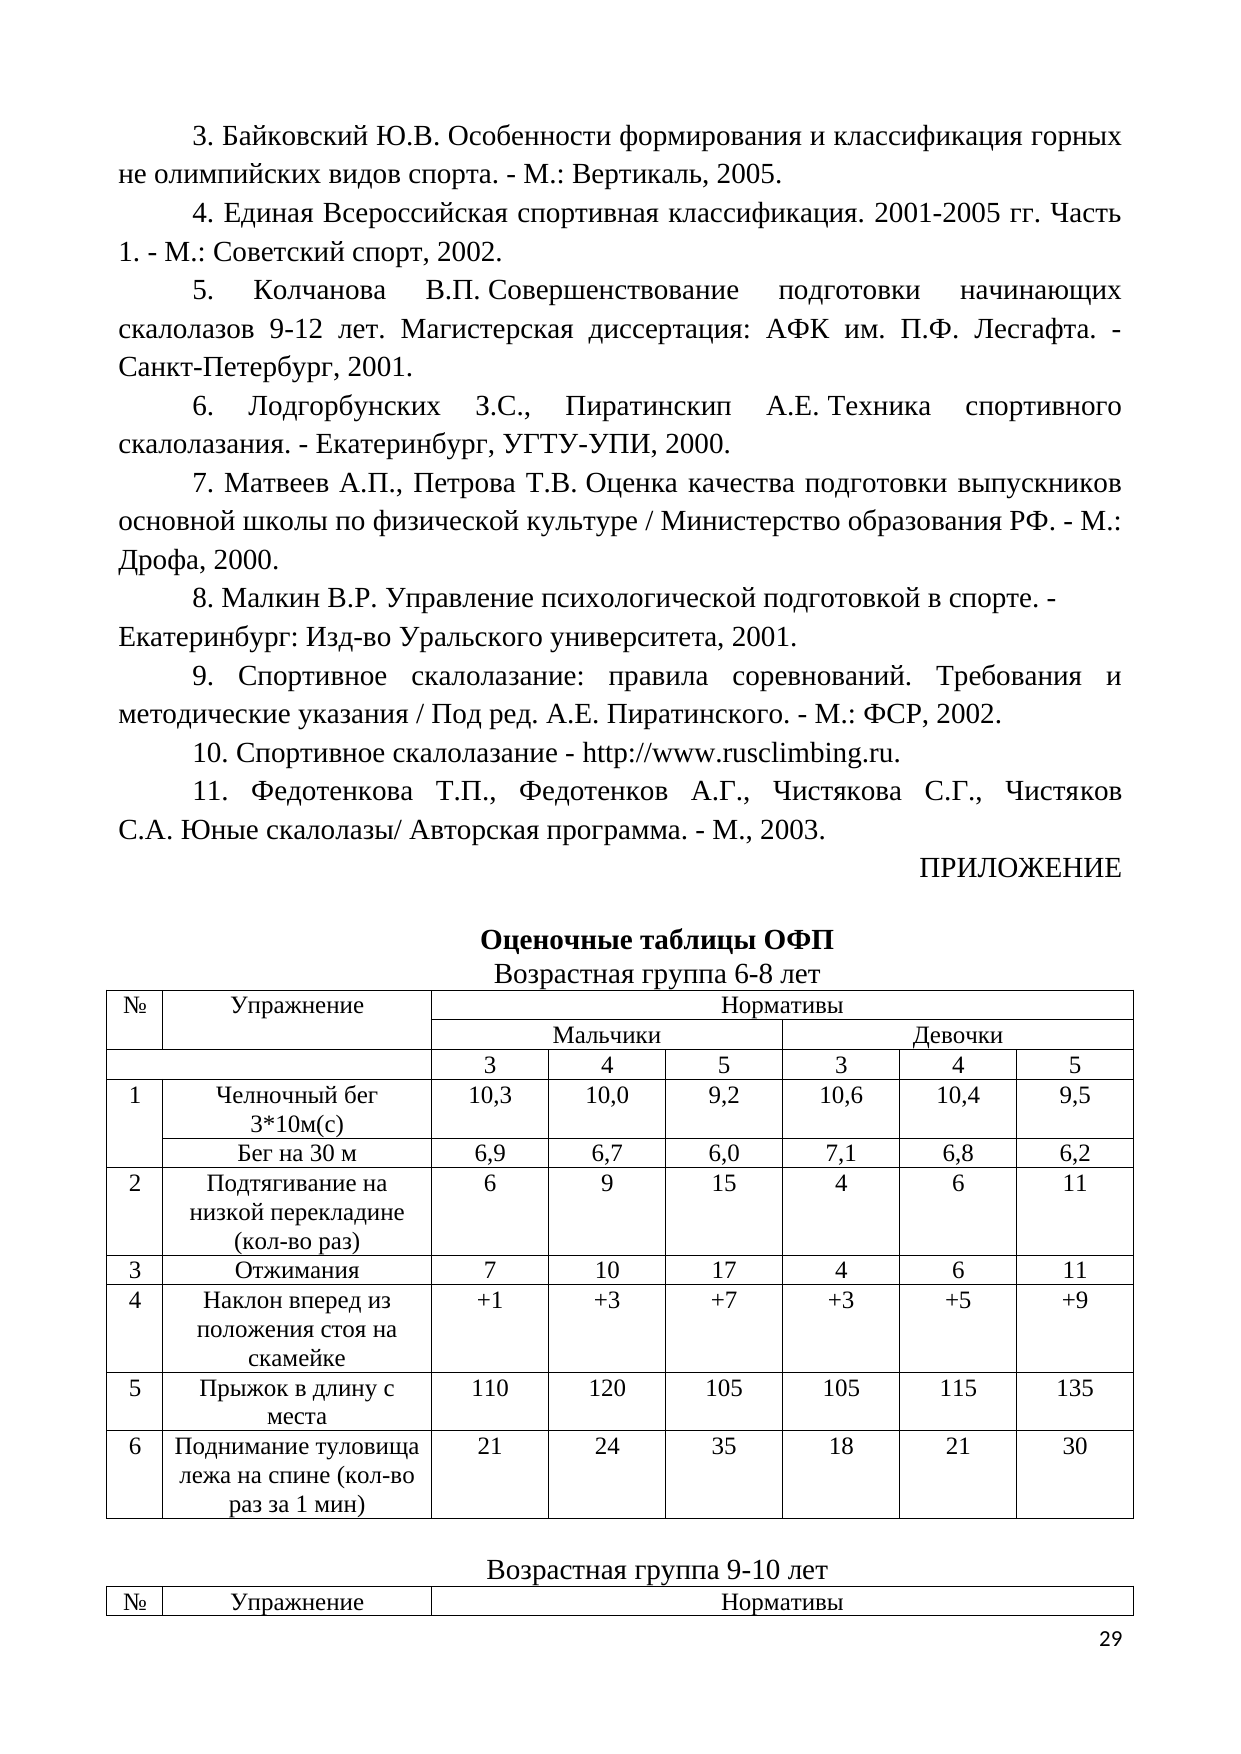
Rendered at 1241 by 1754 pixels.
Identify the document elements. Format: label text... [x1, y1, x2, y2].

table_cell 135 [1017, 1373, 1133, 1430]
text 10. Спортивное скалолазание - http://www.rusclimbing.ru. [118, 735, 1122, 768]
table_cell 105 [666, 1373, 782, 1430]
table_cell 9,2 [666, 1080, 782, 1137]
table_cell 7 [432, 1256, 548, 1284]
table_cell 18 [783, 1431, 899, 1517]
table_cell 4 [900, 1050, 1016, 1079]
table_header № [107, 991, 162, 1049]
table_cell +3 [549, 1285, 665, 1372]
text 6. Лодгорбунских З.С., Пиратинскип А.Е. Техника спортивного скалолазания. - Екатеринбург, УГТУ-УПИ, 2000. [118, 388, 1122, 460]
table_cell 9,5 [1017, 1080, 1133, 1137]
table_cell 110 [432, 1373, 548, 1430]
table_cell 30 [1017, 1431, 1133, 1517]
text 5. Колчанова В.П. Совершенствование подготовки начинающих скалолазов 9-12 лет. Магистерская диссертация: АФК им. П.Ф. Лесгафта. - Санкт-Петербург, 2001. [118, 272, 1122, 383]
table_cell Наклон вперед из положения стоя на скамейке [163, 1285, 431, 1372]
table_cell 3 [783, 1050, 899, 1079]
table_header Упражнение [163, 1587, 431, 1615]
text Возрастная группа 6-8 лет [118, 956, 1122, 989]
table_cell +3 [783, 1285, 899, 1372]
text Возрастная группа 9-10 лет [118, 1552, 1122, 1586]
text 11. Федотенкова Т.П., Федотенков А.Г., Чистякова С.Г., Чистяков С.А. Юные скалолазы/ Авторская программа. - М., 2003. [118, 773, 1122, 845]
text ПРИЛОЖЕНИЕ [118, 850, 1122, 884]
table_cell 10,3 [432, 1080, 548, 1137]
table_cell 11 [1017, 1168, 1133, 1254]
table_cell 6 [107, 1431, 162, 1517]
table_cell 3 [432, 1050, 548, 1079]
table_cell 7,1 [783, 1139, 899, 1167]
table_cell 120 [549, 1373, 665, 1430]
text 8. Малкин В.Р. Управление психологической подготовкой в спорте. - Екатеринбург: Изд-во Уральского университета, 2001. [118, 581, 1122, 653]
table_cell 4 [783, 1168, 899, 1254]
table_cell 5 [107, 1373, 162, 1430]
table_cell 2 [107, 1168, 162, 1254]
table_cell 5 [666, 1050, 782, 1079]
text Оценочные таблицы ОФП [118, 922, 1122, 956]
table_cell Девочки [783, 1020, 1133, 1049]
table_cell Подтягивание на низкой перекладине (кол-во раз) [163, 1168, 431, 1254]
table_cell 15 [666, 1168, 782, 1254]
table_cell 4 [107, 1285, 162, 1372]
text 7. Матвеев А.П., Петрова Т.В. Оценка качества подготовки выпускников основной школы по физической культуре / Министерство образования РФ. - М.: Дрофа, 2000. [118, 465, 1122, 576]
table_cell 105 [783, 1373, 899, 1430]
table_cell 10 [549, 1256, 665, 1284]
table_cell 10,0 [549, 1080, 665, 1137]
table_cell +7 [666, 1285, 782, 1372]
table_cell 6 [432, 1168, 548, 1254]
text 3. Байковский Ю.В. Особенности формирования и классификация горных не олимпийских видов спорта. - М.: Вертикаль, 2005. [118, 118, 1122, 190]
table_cell 24 [549, 1431, 665, 1517]
table_cell +1 [432, 1285, 548, 1372]
table_cell 115 [900, 1373, 1016, 1430]
table_cell 6,9 [432, 1139, 548, 1167]
table_cell 6 [900, 1256, 1016, 1284]
table_cell 21 [432, 1431, 548, 1517]
table_cell +5 [900, 1285, 1016, 1372]
table_cell 3 [107, 1256, 162, 1284]
table_cell [107, 1050, 431, 1079]
table_cell Челночный бег 3*10м(с) [163, 1080, 431, 1137]
table_cell 5 [1017, 1050, 1133, 1079]
table_cell Отжимания [163, 1256, 431, 1284]
table_cell 6,0 [666, 1139, 782, 1167]
table_cell 10,6 [783, 1080, 899, 1137]
table_cell 6 [900, 1168, 1016, 1254]
table_cell 4 [783, 1256, 899, 1284]
text 9. Спортивное скалолазание: правила соревнований. Требования и методические указания / Под ред. А.Е. Пиратинского. - М.: ФСР, 2002. [118, 658, 1122, 730]
table_cell Бег на 30 м [163, 1139, 431, 1167]
table_cell Прыжок в длину с места [163, 1373, 431, 1430]
table_header Упражнение [163, 991, 431, 1049]
table_cell 21 [900, 1431, 1016, 1517]
table_cell 6,2 [1017, 1139, 1133, 1167]
table_cell 9 [549, 1168, 665, 1254]
table_cell 17 [666, 1256, 782, 1284]
table_cell 4 [549, 1050, 665, 1079]
table_cell Поднимание туловища лежа на спине (кол-во раз за 1 мин) [163, 1431, 431, 1517]
table_cell +9 [1017, 1285, 1133, 1372]
table_header № [107, 1587, 162, 1615]
table_cell 35 [666, 1431, 782, 1517]
table_cell 10,4 [900, 1080, 1016, 1137]
table_cell 11 [1017, 1256, 1133, 1284]
table_cell 6,7 [549, 1139, 665, 1167]
text 4. Единая Всероссийская спортивная классификация. 2001-2005 гг. Часть 1. - М.: Советский спорт, 2002. [118, 195, 1122, 267]
table_header Нормативы [432, 991, 1133, 1019]
table_header Нормативы [432, 1587, 1133, 1615]
table_cell Мальчики [432, 1020, 782, 1049]
table_cell 6,8 [900, 1139, 1016, 1167]
table_cell 1 [107, 1080, 162, 1167]
